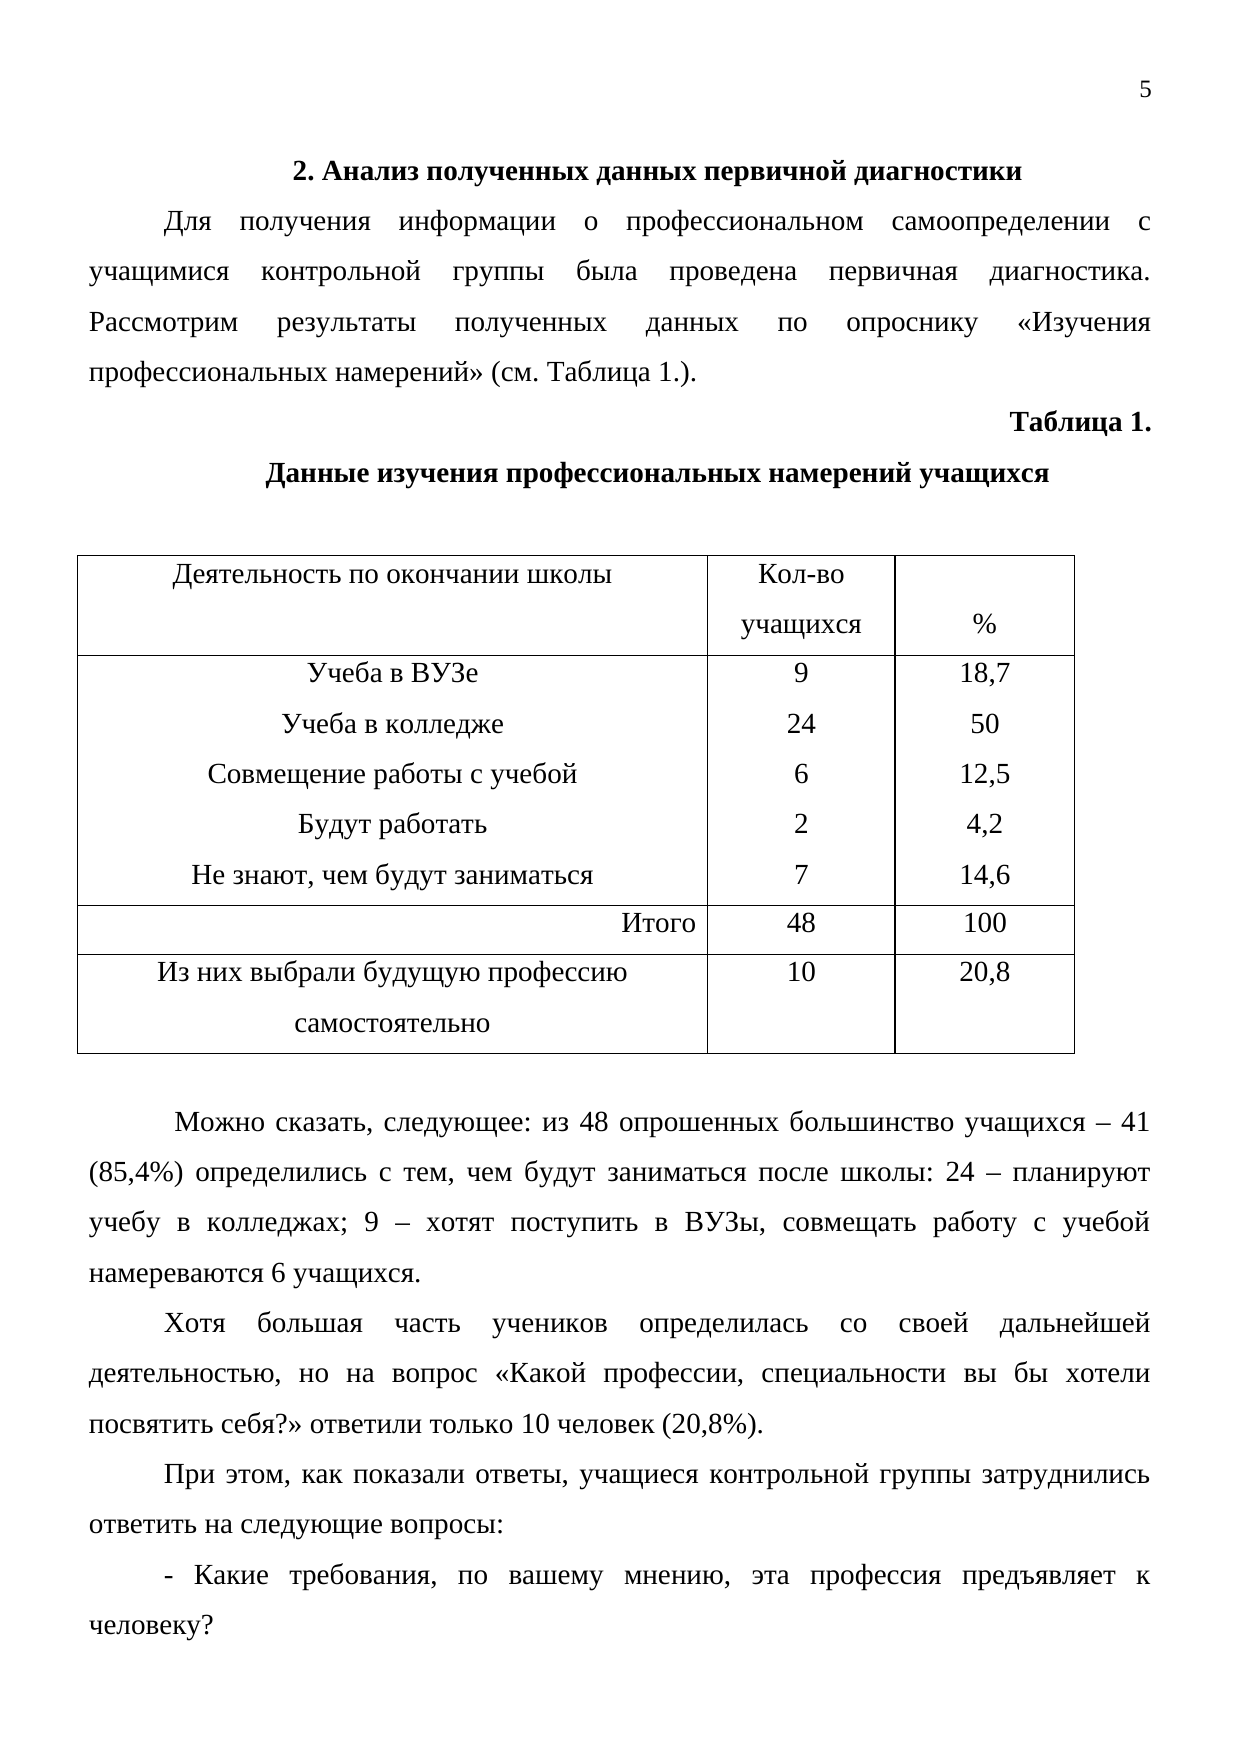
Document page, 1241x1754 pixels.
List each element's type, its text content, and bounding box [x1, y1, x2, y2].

text При этом, как показали ответы, учащиеся контрольной группы затруднились ответить на следующие вопросы: [89, 1456, 1152, 1540]
text Данные изучения профессиональных намерений учащихся [89, 455, 1152, 488]
text Хотя большая часть учеников определилась со своей дальнейшей деятельностью, но на вопрос «Какой профессии, специальности вы бы хотели посвятить себя?» ответили только 10 человек (20,8%). [89, 1305, 1152, 1439]
table_cell 10 [708, 955, 894, 1053]
table_cell Учеба в ВУЗе Учеба в колледже Совмещение работы с учебой Будут работать Не знают, чем будут заниматься [78, 656, 707, 904]
table_cell 100 [896, 906, 1074, 953]
text 2. Анализ полученных данных первичной диагностики [89, 153, 1152, 186]
text - Какие требования, по вашему мнению, эта профессия предъявляет к человеку? [89, 1557, 1152, 1641]
table_cell 20,8 [896, 955, 1074, 1053]
text Таблица 1. [89, 404, 1152, 438]
text Для получения информации о профессиональном самоопределении с учащимися контрольной группы была проведена первичная диагностика. Рассмотрим результаты полученных данных по опроснику «Изучения профессиональных намерений» (см. Таблица 1.). [89, 203, 1152, 388]
table_cell 9 24 6 2 7 [708, 656, 894, 904]
table_cell Из них выбрали будущую профессию самостоятельно [78, 955, 707, 1053]
text Можно сказать, следующее: из 48 опрошенных большинство учащихся – 41 (85,4%) определились с тем, чем будут заниматься после школы: 24 – планируют учебу в колледжах; 9 – хотят поступить в ВУЗы, совмещать работу с учебой намереваются 6 учащихся. [89, 1104, 1152, 1288]
table_cell Итого [78, 906, 707, 953]
table_cell 18,7 50 12,5 4,2 14,6 [896, 656, 1074, 904]
table_header % [896, 556, 1074, 654]
table_cell 48 [708, 906, 894, 953]
table_header Кол-во учащихся [708, 556, 894, 654]
table_header Деятельность по окончании школы [78, 556, 707, 654]
